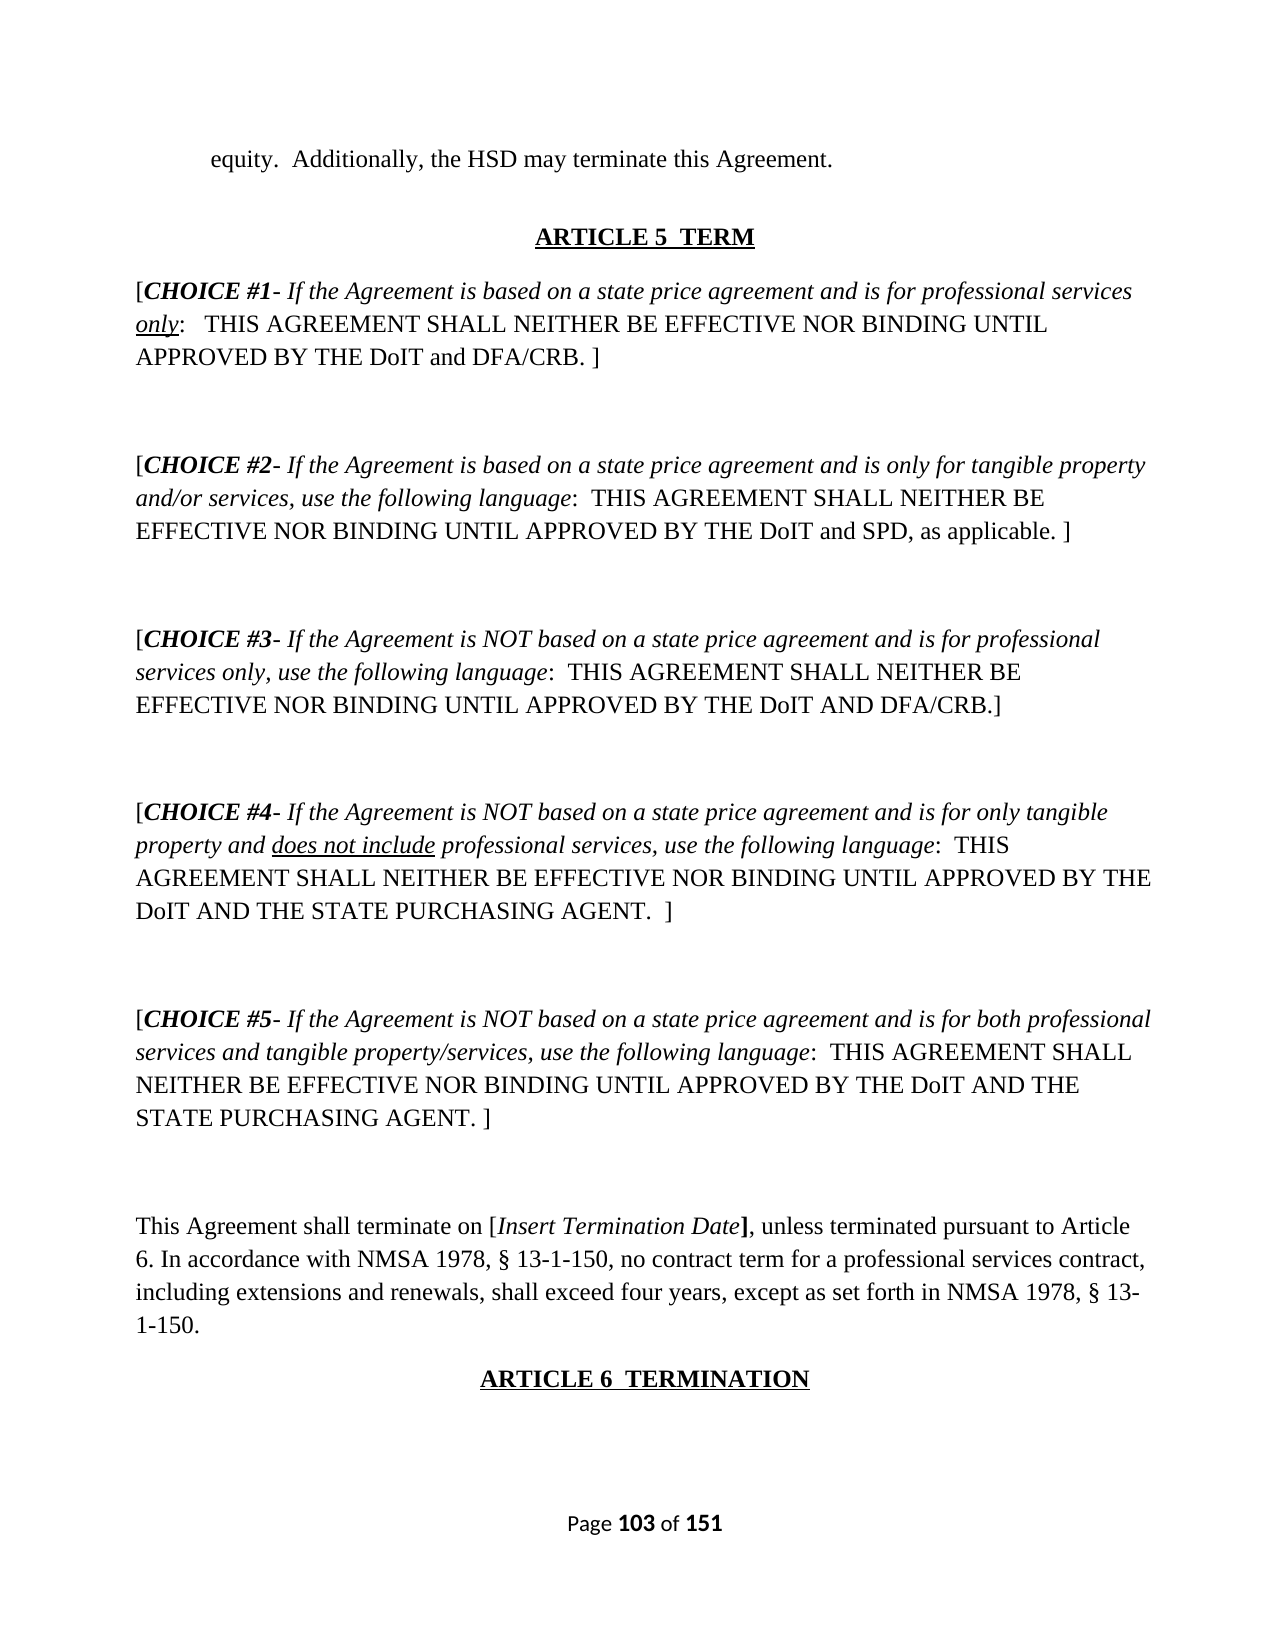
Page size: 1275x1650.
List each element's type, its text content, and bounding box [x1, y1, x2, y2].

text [210, 144, 1154, 172]
text [CHOICE #5- If the Agreement is NOT based on a state price agreement and is for both professional services and tangible property/services, use the following language: THIS AGREEMENT SHALL NEITHER BE EFFECTIVE NOR BINDING UNTIL APPROVED BY THE DoIT AND THE STATE PURCHASING AGENT. ] [135, 1004, 1154, 1132]
text [CHOICE #2- If the Agreement is based on a state price agreement and is only for tangible property and/or services, use the following language: THIS AGREEMENT SHALL NEITHER BE EFFECTIVE NOR BINDING UNTIL APPROVED BY THE DoIT and SPD, as applicable. ] [135, 450, 1154, 545]
text [CHOICE #3- If the Agreement is NOT based on a state price agreement and is for professional services only, use the following language: THIS AGREEMENT SHALL NEITHER BE EFFECTIVE NOR BINDING UNTIL APPROVED BY THE DoIT AND DFA/CRB.] [135, 624, 1154, 718]
text [CHOICE #1- If the Agreement is based on a state price agreement and is for professional services only: THIS AGREEMENT SHALL NEITHER BE EFFECTIVE NOR BINDING UNTIL APPROVED BY THE DoIT and DFA/CRB. ] [135, 276, 1154, 371]
list ARTICLE 5 TERM [135, 222, 1154, 251]
list ARTICLE 6 TERMINATION [135, 1364, 1154, 1393]
text This Agreement shall terminate on [Insert Termination Date], unless terminated pursuant to Article 6. In accordance with NMSA 1978, § 13-1-150, no contract term for a professional services contract, including extensions and renewals, shall exceed four years, except as set forth in NMSA 1978, § 13-1-150. [135, 1211, 1154, 1339]
text [CHOICE #4- If the Agreement is NOT based on a state price agreement and is for only tangible property and does not include professional services, use the following language: THIS AGREEMENT SHALL NEITHER BE EFFECTIVE NOR BINDING UNTIL APPROVED BY THE DoIT AND THE STATE PURCHASING AGENT. ] [135, 797, 1154, 925]
